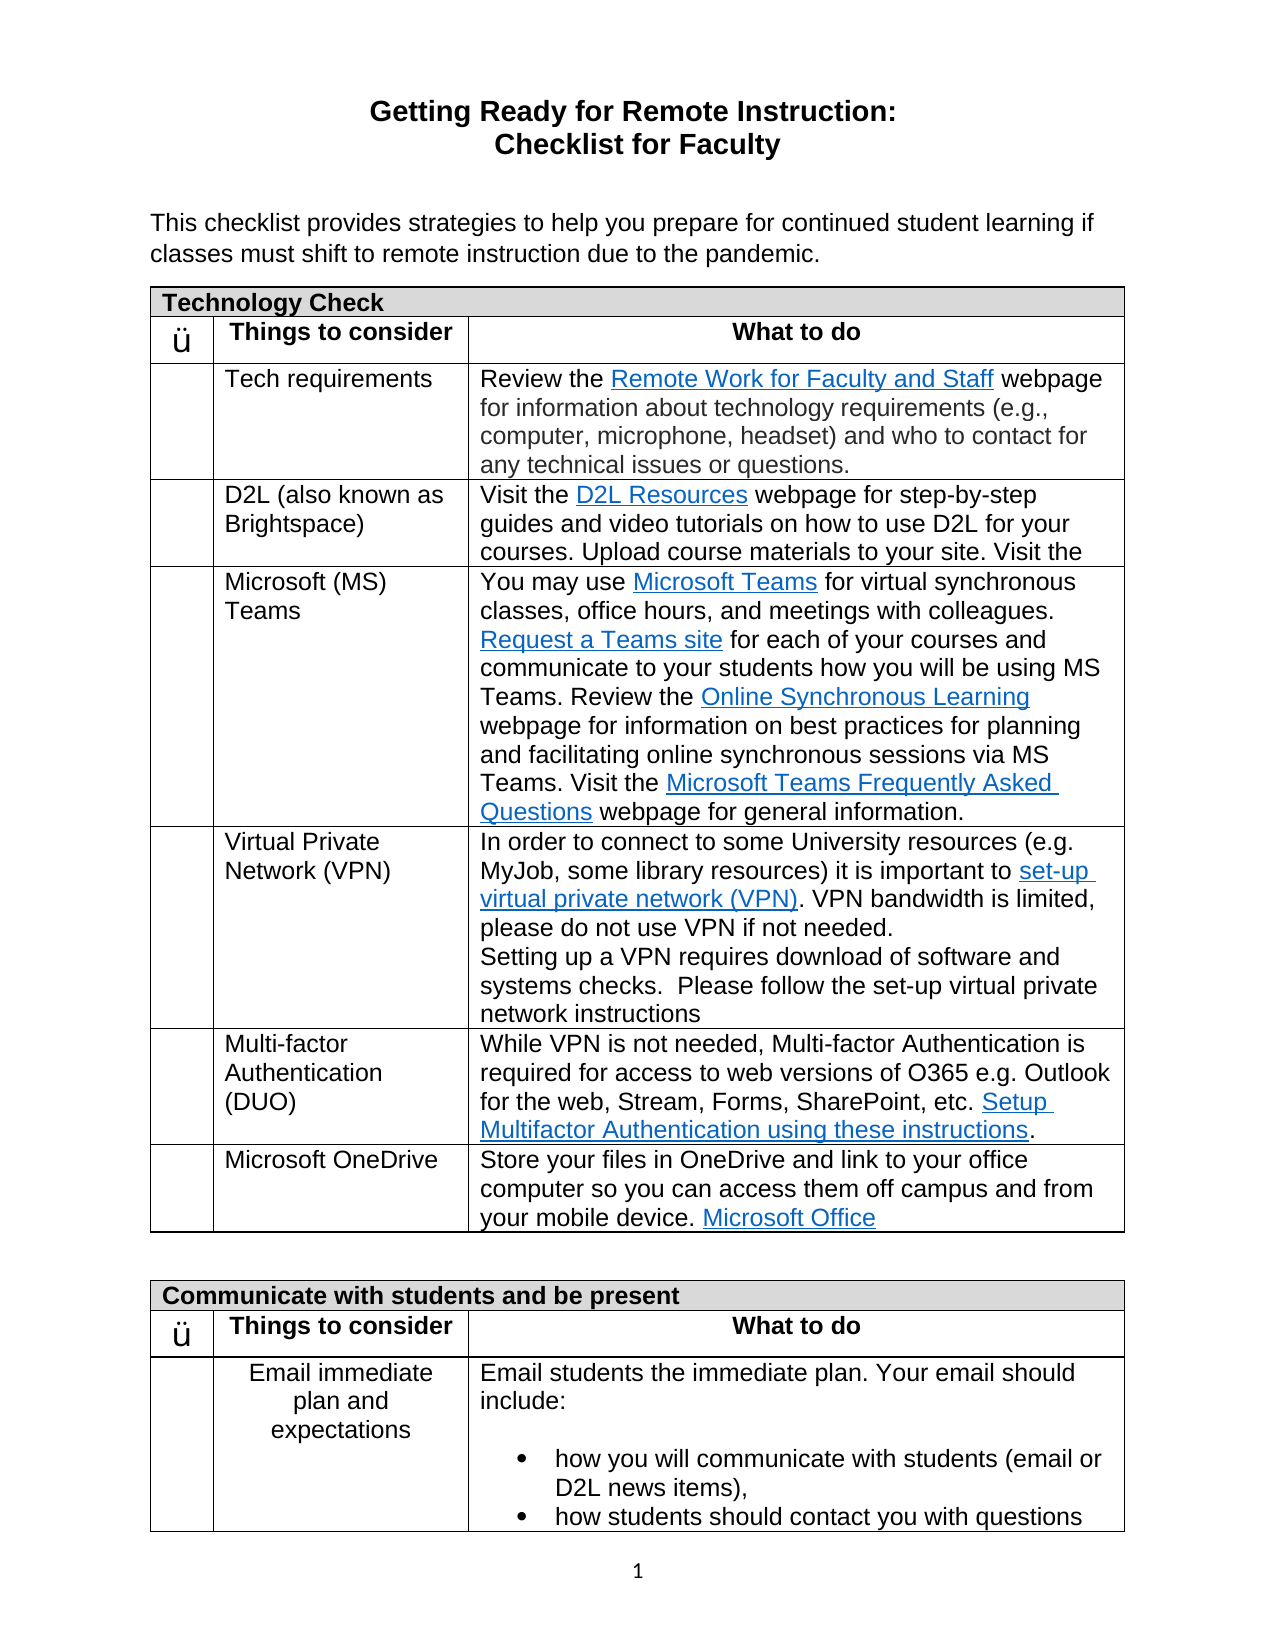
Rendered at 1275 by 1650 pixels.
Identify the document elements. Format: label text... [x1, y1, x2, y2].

table_cell In order to connect to some University resources (e.g. MyJob, some library resources) it is important to set-up virtual private network (VPN). VPN bandwidth is limited, please do not use VPN if not needed. Setting up a VPN requires download of software and systems checks. Please follow the set-up virtual private network instructions [469, 827, 1124, 1028]
table_cell Microsoft OneDrive [214, 1145, 468, 1231]
table_cell Multi-factor Authentication (DUO) [214, 1029, 468, 1144]
text This checklist provides strategies to help you prepare for continued student learning if classes must shift to remote instruction due to the pandemic. [150, 208, 1125, 267]
table_cell D2L (also known as Brightspace) [214, 480, 468, 566]
table_cell [151, 1145, 213, 1231]
table_cell Things to consider [214, 1311, 468, 1356]
table_cell [151, 567, 213, 826]
table_cell While VPN is not needed, Multi-factor Authentication is required for access to web versions of O365 e.g. Outlook for the web, Stream, Forms, SharePoint, etc. Setup Multifactor Authentication using these instructions. [469, 1029, 1124, 1144]
table_cell ü [151, 1311, 213, 1356]
table_cell Virtual Private Network (VPN) [214, 827, 468, 1028]
table_cell What to do [469, 317, 1124, 363]
table_cell Review the Remote Work for Faculty and Staff webpage for information about technology requirements (e.g., computer, microphone, headset) and who to contact for any technical issues or questions. [469, 364, 1124, 479]
table_cell You may use Microsoft Teams for virtual synchronous classes, office hours, and meetings with colleagues. Request a Teams site for each of your courses and communicate to your students how you will be using MS Teams. Review the Online Synchronous Learning webpage for information on best practices for planning and facilitating online synchronous sessions via MS Teams. Visit the Microsoft Teams Frequently Asked Questions webpage for general information. [469, 567, 1124, 826]
subtitle Getting Ready for Remote Instruction: Checklist for Faculty [150, 94, 1125, 161]
table_cell [151, 1358, 213, 1531]
table_cell What to do [469, 1311, 1124, 1356]
table_cell Visit the D2L Resources webpage for step-by-step guides and video tutorials on how to use D2L for your courses. Upload course materials to your site. Visit the [469, 480, 1124, 566]
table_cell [469, 1358, 1124, 1531]
table_cell ü [151, 317, 213, 363]
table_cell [214, 1358, 468, 1531]
table_cell Store your files in OneDrive and link to your office computer so you can access them off campus and from your mobile device. Microsoft Office [469, 1145, 1124, 1231]
table_cell [151, 364, 213, 479]
table_cell Tech requirements [214, 364, 468, 479]
table_cell Microsoft (MS) Teams [214, 567, 468, 826]
table_cell [151, 827, 213, 1028]
table_cell [151, 1029, 213, 1144]
table_cell Things to consider [214, 317, 468, 363]
table_header Communicate with students and be present [151, 1281, 1124, 1310]
table_cell [151, 480, 213, 566]
table_header Technology Check [151, 288, 1124, 316]
